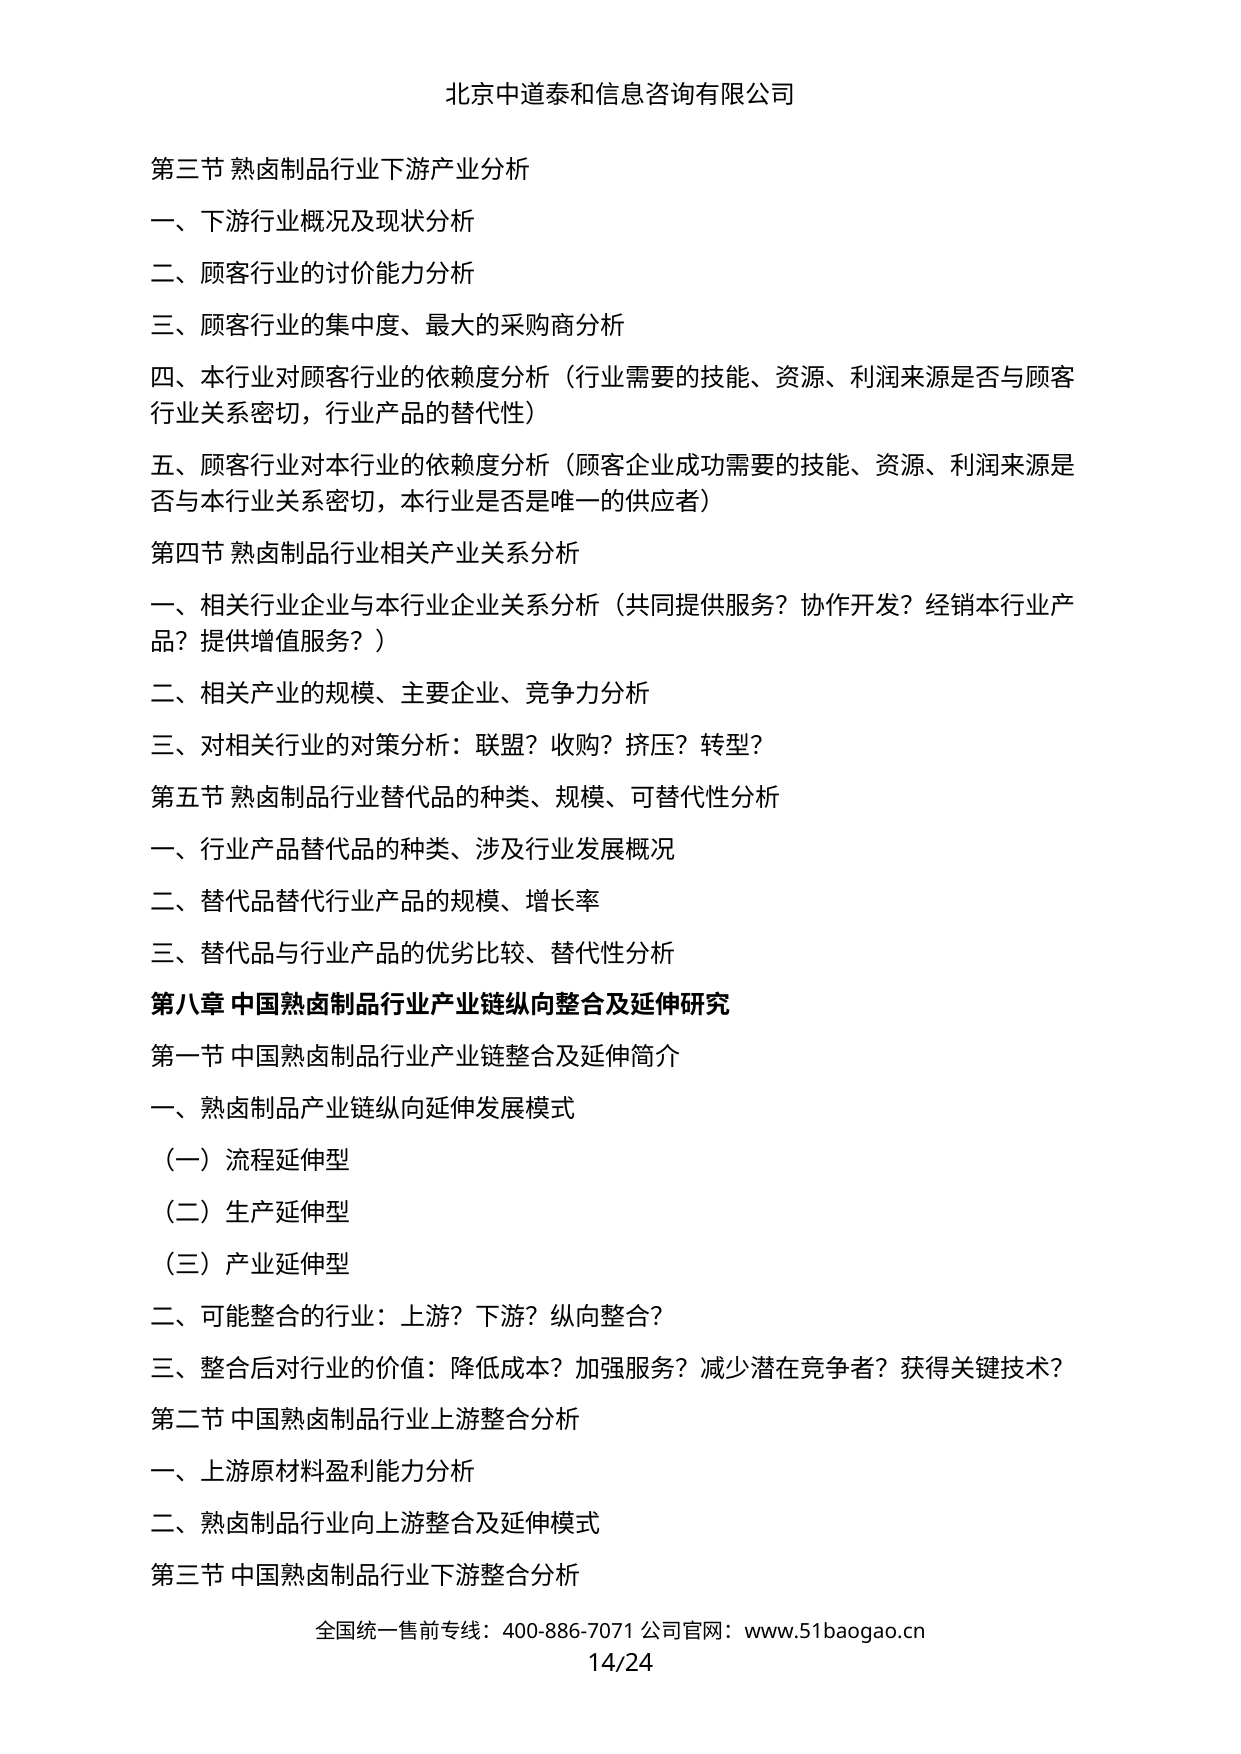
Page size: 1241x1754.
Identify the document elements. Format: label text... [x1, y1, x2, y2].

text 一、下游行业概况及现状分析 [150, 202, 1090, 238]
text 第八章 中国熟卤制品行业产业链纵向整合及延伸研究 [150, 985, 1090, 1021]
text 第五节 熟卤制品行业替代品的种类、规模、可替代性分析 [150, 777, 1090, 814]
text 四、本行业对顾客行业的依赖度分析（行业需要的技能、资源、利润来源是否与顾客行业关系密切，行业产品的替代性） [150, 357, 1090, 430]
text 二、相关产业的规模、主要企业、竞争力分析 [150, 674, 1090, 710]
text 一、行业产品替代品的种类、涉及行业发展概况 [150, 829, 1090, 866]
text 一、上游原材料盈利能力分析 [150, 1452, 1090, 1488]
text 三、顾客行业的集中度、最大的采购商分析 [150, 306, 1090, 342]
text 一、熟卤制品产业链纵向延伸发展模式 [150, 1089, 1090, 1125]
text 第三节 熟卤制品行业下游产业分析 [150, 150, 1090, 186]
text 二、可能整合的行业：上游？下游？纵向整合？ [150, 1296, 1090, 1332]
text 二、顾客行业的讨价能力分析 [150, 254, 1090, 290]
text （二）生产延伸型 [150, 1192, 1090, 1229]
text 二、替代品替代行业产品的规模、增长率 [150, 881, 1090, 917]
text 第三节 中国熟卤制品行业下游整合分析 [150, 1556, 1090, 1592]
text 三、替代品与行业产品的优劣比较、替代性分析 [150, 933, 1090, 969]
text 五、顾客行业对本行业的依赖度分析（顾客企业成功需要的技能、资源、利润来源是否与本行业关系密切，本行业是否是唯一的供应者） [150, 446, 1090, 518]
text 第一节 中国熟卤制品行业产业链整合及延伸简介 [150, 1037, 1090, 1073]
text （一）流程延伸型 [150, 1141, 1090, 1177]
text 一、相关行业企业与本行业企业关系分析（共同提供服务？协作开发？经销本行业产品？提供增值服务？） [150, 586, 1090, 658]
text 三、对相关行业的对策分析：联盟？收购？挤压？转型？ [150, 726, 1090, 762]
text 第四节 熟卤制品行业相关产业关系分析 [150, 534, 1090, 570]
text 三、整合后对行业的价值：降低成本？加强服务？减少潜在竞争者？获得关键技术？ [150, 1348, 1090, 1384]
text （三）产业延伸型 [150, 1244, 1090, 1281]
text 二、熟卤制品行业向上游整合及延伸模式 [150, 1504, 1090, 1540]
text 第二节 中国熟卤制品行业上游整合分析 [150, 1400, 1090, 1436]
